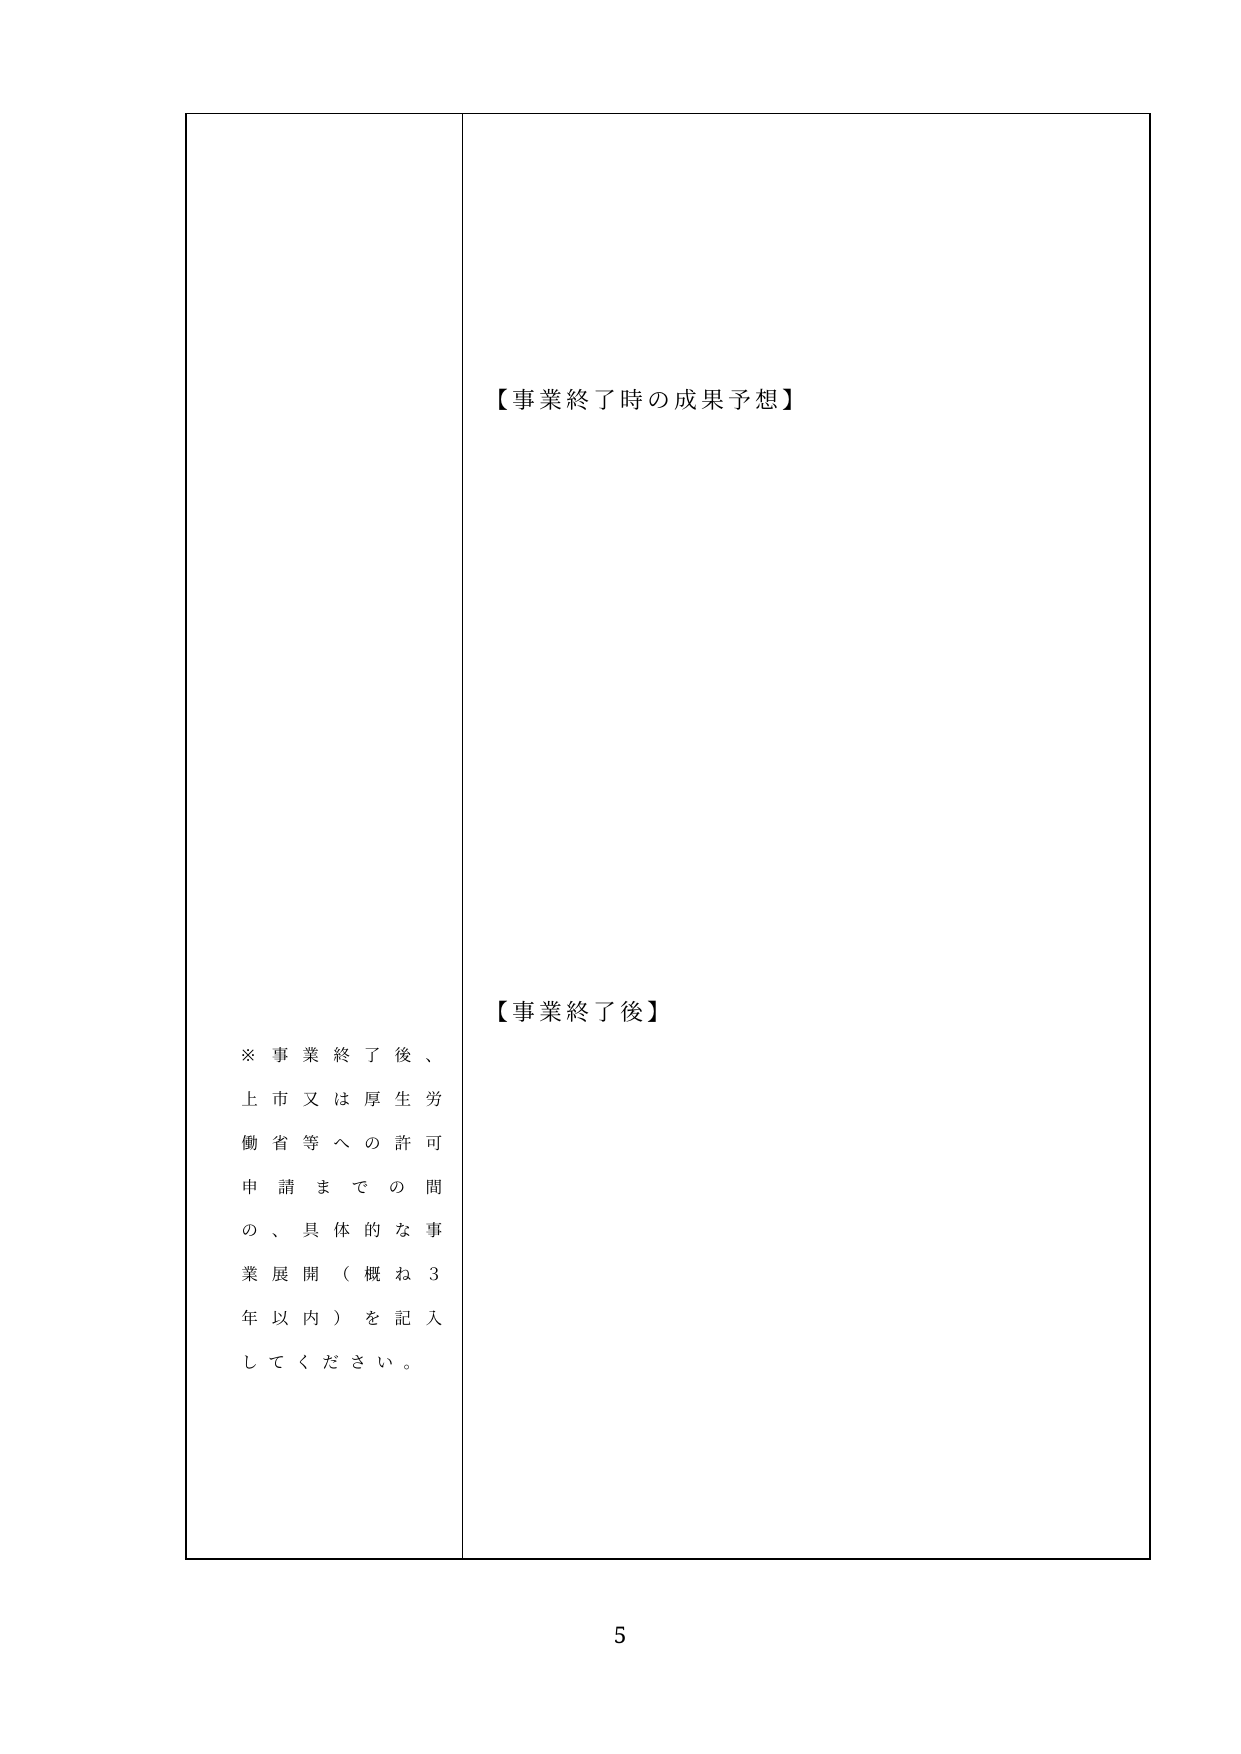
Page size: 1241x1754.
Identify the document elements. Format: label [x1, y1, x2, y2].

table_cell [187, 114, 462, 1558]
table_cell [463, 114, 1149, 1558]
